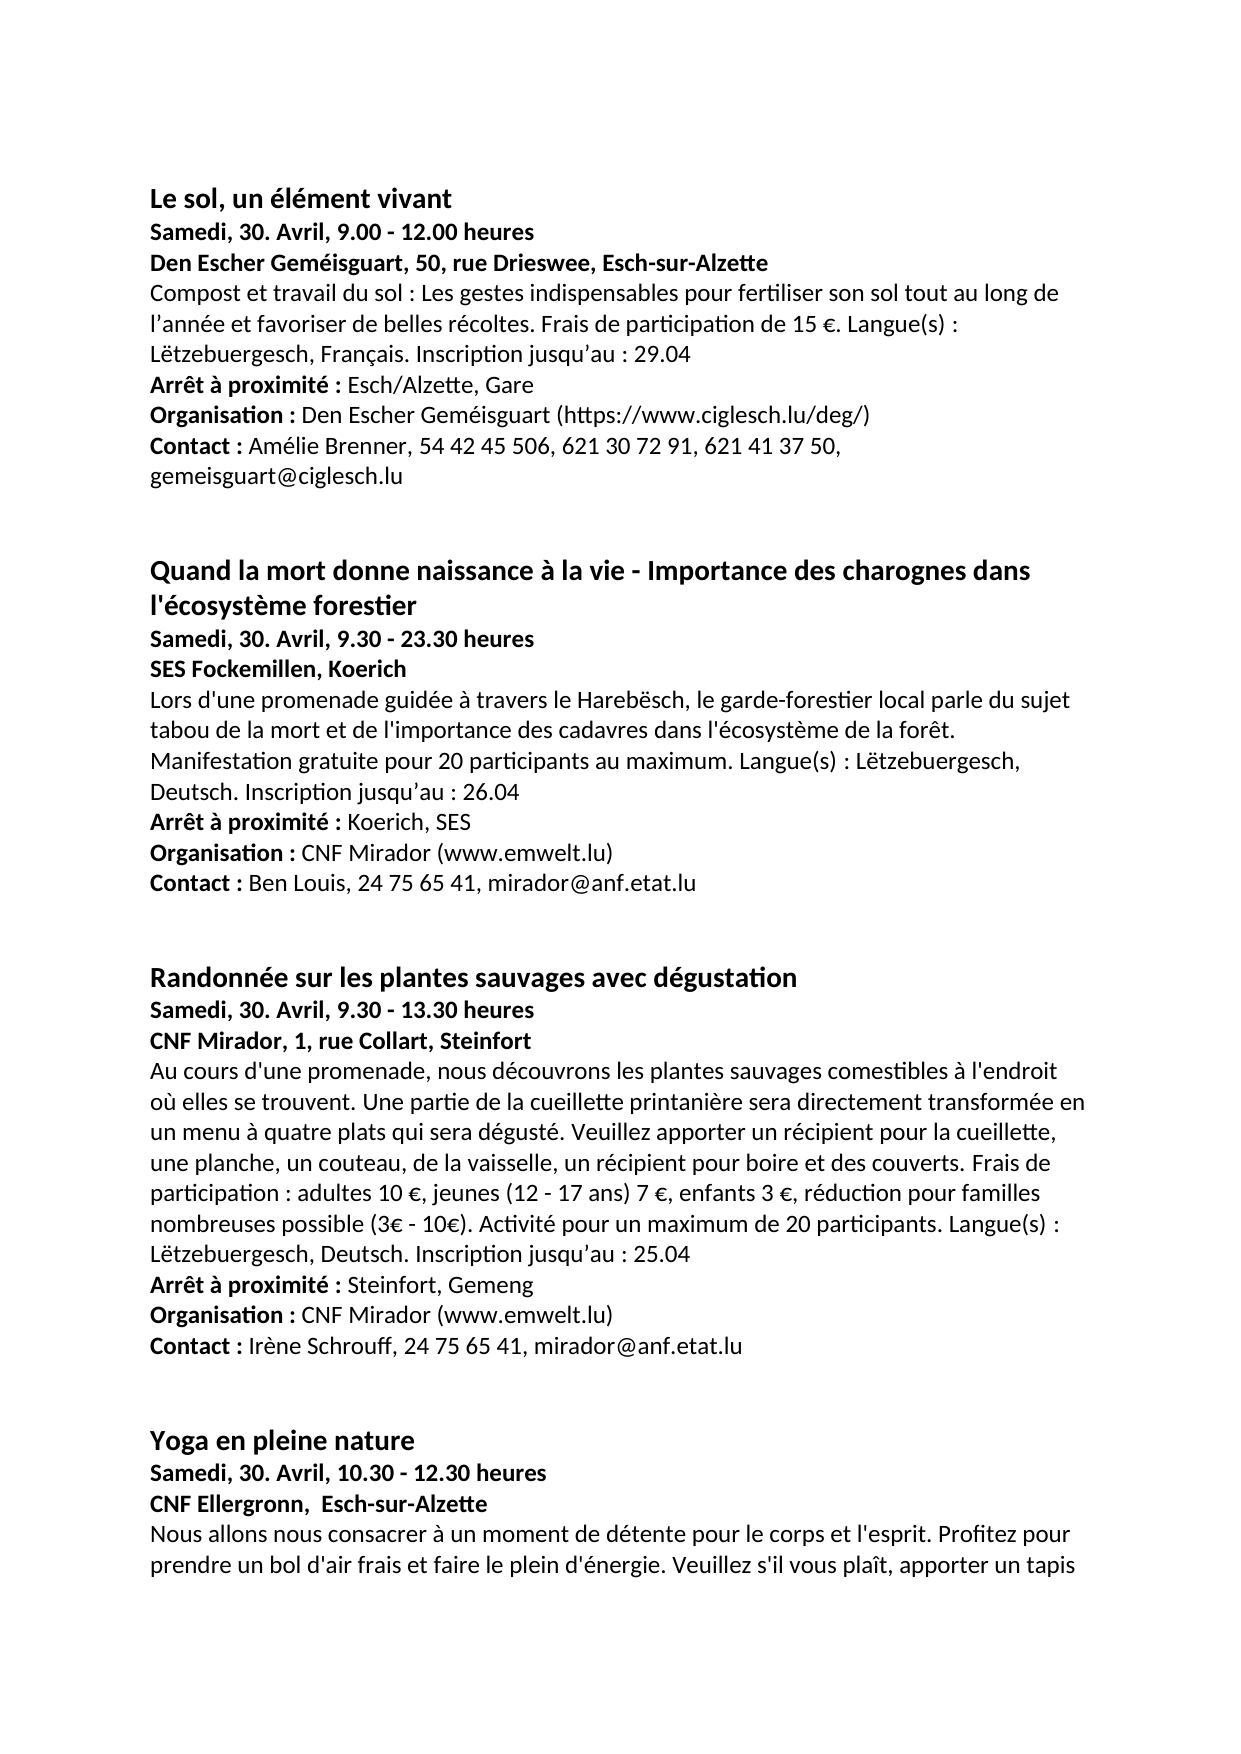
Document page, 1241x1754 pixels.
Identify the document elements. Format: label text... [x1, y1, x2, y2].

text Contact : Ben Louis, 24 75 65 41, mirador@anf.etat.lu Randonnée sur les plantes sauvages avec dégustation [150, 867, 1090, 994]
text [150, 1518, 1090, 1579]
text Arrêt à proximité : Esch/Alzette, Gare [150, 369, 1090, 399]
text SES Fockemillen, Koerich [150, 654, 1090, 684]
text Arrêt à proximité : Steinfort, Gemeng [150, 1269, 1090, 1300]
text CNF Mirador, 1, rue Collart, Steinfort [150, 1025, 1090, 1056]
text Arrêt à proximité : Koerich, SES [150, 806, 1090, 837]
text Samedi, 30. Avril, 9.30 - 13.30 heures [150, 994, 1090, 1025]
text Lors d'une promenade guidée à travers le Harebësch, le garde-forestier local parle du sujet tabou de la mort et de l'importance des cadavres dans l'écosystème de la forêt. Manifestation gratuite pour 20 participants au maximum. Langue(s) : Lëtzebuergesch, Deutsch. Inscription jusqu’au : 26.04 [150, 684, 1090, 806]
text Organisation : CNF Mirador (www.emwelt.lu) [150, 837, 1090, 867]
text CNF Ellergronn, Esch-sur-Alzette [150, 1488, 1090, 1518]
text Den Escher Geméisguart, 50, rue Drieswee, Esch-sur-Alzette [150, 247, 1090, 277]
text Samedi, 30. Avril, 10.30 - 12.30 heures [150, 1457, 1090, 1488]
text Samedi, 30. Avril, 9.30 - 23.30 heures [150, 623, 1090, 654]
text Contact : Amélie Brenner, 54 42 45 506, 621 30 72 91, 621 41 37 50, gemeisguart@ciglesch.lu Quand la mort donne naissance à la vie - Importance des charognes dans l'écosystème forestier [150, 430, 1090, 623]
text Contact : Irène Schrouff, 24 75 65 41, mirador@anf.etat.lu Yoga en pleine nature [150, 1330, 1090, 1457]
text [150, 150, 1090, 216]
text Au cours d'une promenade, nous découvrons les plantes sauvages comestibles à l'endroit où elles se trouvent. Une partie de la cueillette printanière sera directement transformée en un menu à quatre plats qui sera dégusté. Veuillez apporter un récipient pour la cueillette, une planche, un couteau, de la vaisselle, un récipient pour boire et des couverts. Frais de participation : adultes 10 €, jeunes (12 - 17 ans) 7 €, enfants 3 €, réduction pour familles nombreuses possible (3€ - 10€). Activité pour un maximum de 20 participants. Langue(s) : Lëtzebuergesch, Deutsch. Inscription jusqu’au : 25.04 [150, 1056, 1090, 1269]
text Compost et travail du sol : Les gestes indispensables pour fertiliser son sol tout au long de l’année et favoriser de belles récoltes. Frais de participation de 15 €. Langue(s) : Lëtzebuergesch, Français. Inscription jusqu’au : 29.04 [150, 277, 1090, 369]
text Organisation : Den Escher Geméisguart (https://www.ciglesch.lu/deg/) [150, 399, 1090, 430]
text Samedi, 30. Avril, 9.00 - 12.00 heures [150, 216, 1090, 247]
text Organisation : CNF Mirador (www.emwelt.lu) [150, 1300, 1090, 1330]
